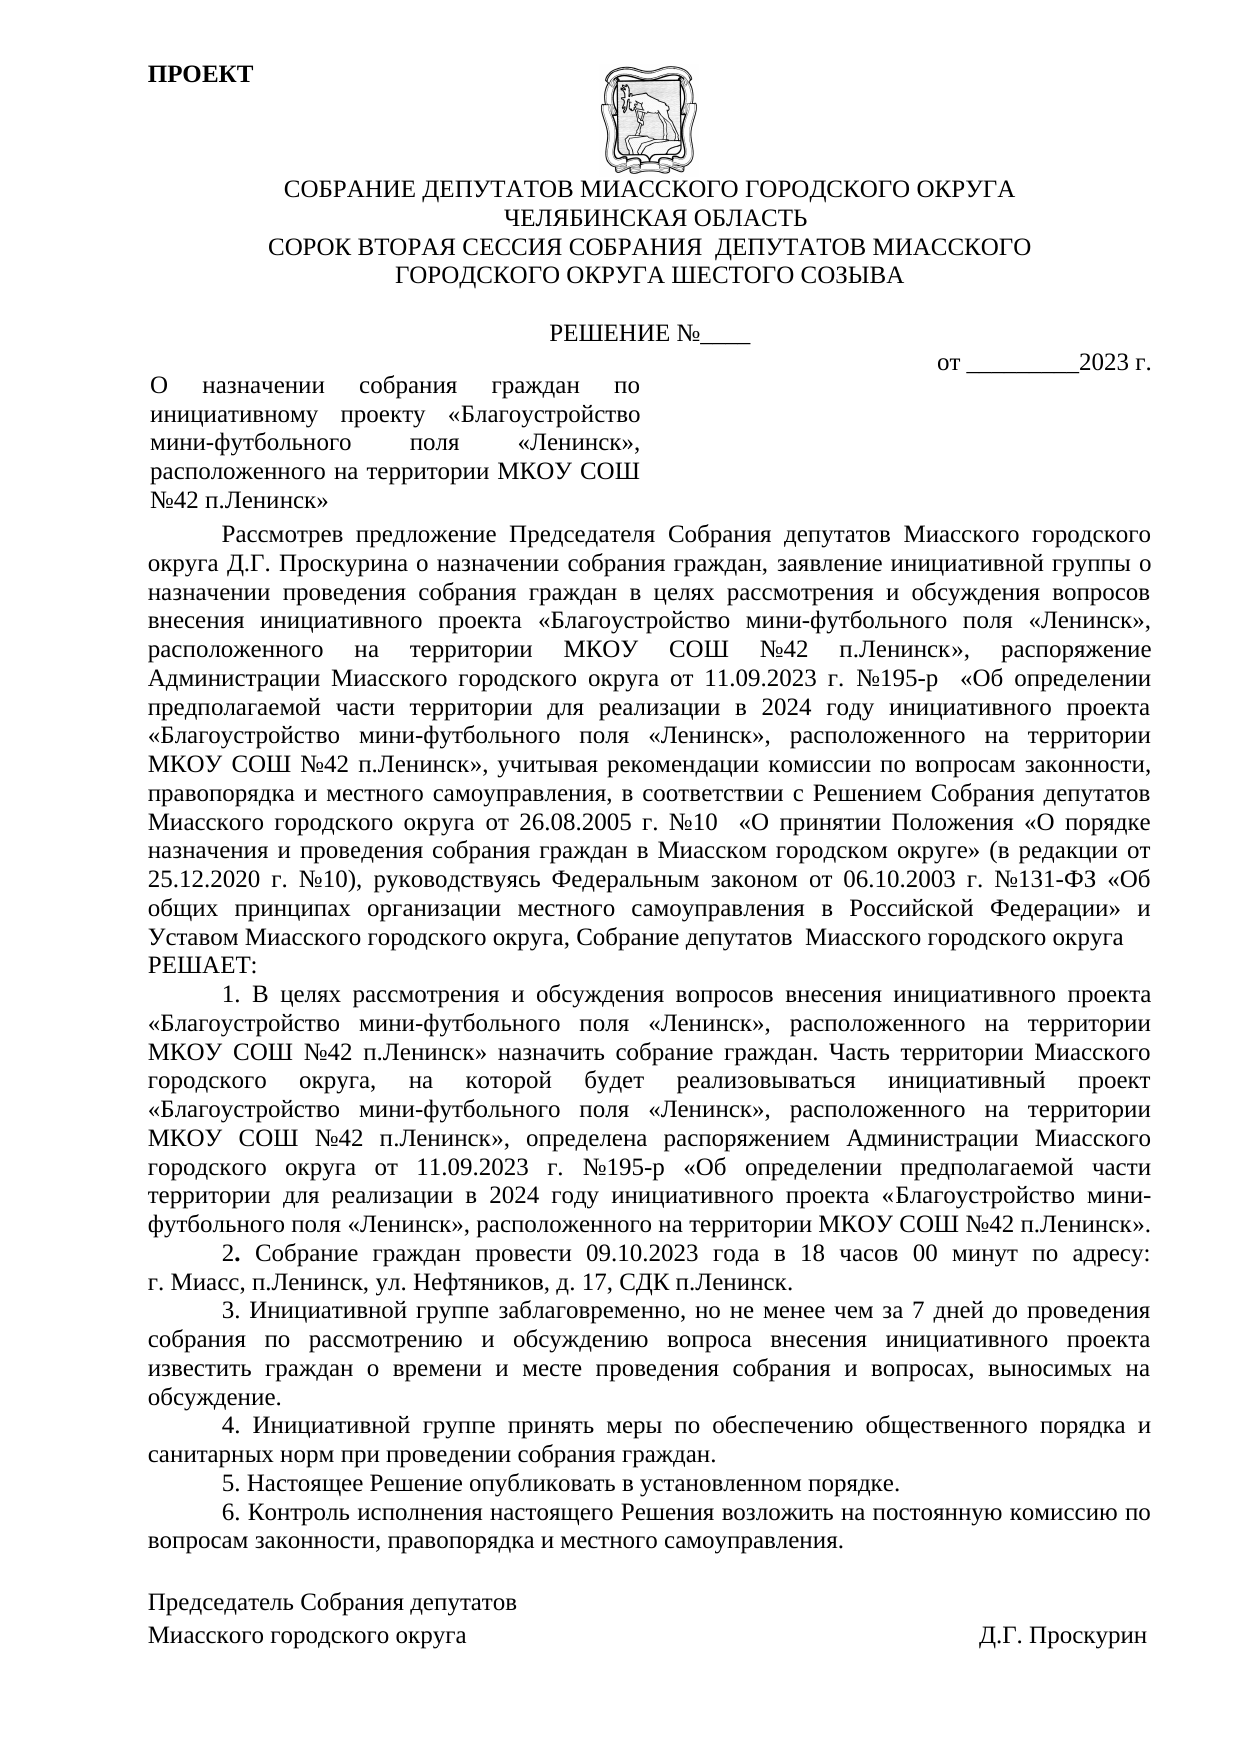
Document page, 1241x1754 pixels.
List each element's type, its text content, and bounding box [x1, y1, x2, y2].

text СОБРАНИЕ ДЕПУТАТОВ МИАССКОГО ГОРОДСКОГО ОКРУГА [148, 174, 1152, 203]
text ГОРОДСКОГО ОКРУГА ШЕСТОГО СОЗЫВА [148, 260, 1152, 289]
text РЕШАЕТ: [148, 950, 1152, 979]
text 2. Собрание граждан провести 09.10.2023 года в 18 часов 00 минут по адресу: г. Миасс, п.Ленинск, ул. Нефтяников, д. 17, СДК п.Ленинск. [148, 1238, 1152, 1295]
text РЕШЕНИЕ №____ [148, 318, 1152, 347]
text Рассмотрев предложение Председателя Собрания депутатов Миасского городского округа Д.Г. Проскурина о назначении собрания граждан, заявление инициативной группы о назначении проведения собрания граждан в целях рассмотрения и обсуждения вопросов внесения инициативного проекта «Благоустройство мини-футбольного поля «Ленинск», расположенного на территории МКОУ СОШ №42 п.Ленинск», распоряжение Администрации Миасского городского округа от 11.09.2023 г. №195-р «Об определении предполагаемой части территории для реализации в 2024 году инициативного проекта «Благоустройство мини-футбольного поля «Ленинск», расположенного на территории МКОУ СОШ №42 п.Ленинск», учитывая рекомендации комиссии по вопросам законности, правопорядка и местного самоуправления, в соответствии с Решением Собрания депутатов Миасского городского округа от 26.08.2005 г. №10 «О принятии Положения «О порядке назначения и проведения собрания граждан в Миасском городском округе» (в редакции от 25.12.2020 г. №10), руководствуясь Федеральным законом от 06.10.2003 г. №131-ФЗ «Об общих принципах организации местного самоуправления в Российской Федерации» и Уставом Миасского городского округа, Собрание депутатов Миасского городского округа [148, 519, 1152, 950]
text Председатель Собрания депутатов [148, 1587, 1152, 1616]
text ПРОЕКТ [148, 59, 1152, 88]
text 6. Контроль исполнения настоящего Решения возложить на постоянную комиссию по вопросам законности, правопорядка и местного самоуправления. [148, 1497, 1152, 1554]
text 5. Настоящее Решение опубликовать в установленном порядке. [148, 1468, 1152, 1497]
text ЧЕЛЯБИНСКАЯ ОБЛАСТЬ [148, 203, 1152, 232]
text 1. В целях рассмотрения и обсуждения вопросов внесения инициативного проекта «Благоустройство мини-футбольного поля «Ленинск», расположенного на территории МКОУ СОШ №42 п.Ленинск» назначить собрание граждан. Часть территории Миасского городского округа, на которой будет реализовываться инициативный проект «Благоустройство мини-футбольного поля «Ленинск», расположенного на территории МКОУ СОШ №42 п.Ленинск», определена распоряжением Администрации Миасского городского округа от 11.09.2023 г. №195-р «Об определении предполагаемой части территории для реализации в 2024 году инициативного проекта «Благоустройство мини-футбольного поля «Ленинск», расположенного на территории МКОУ СОШ №42 п.Ленинск». [148, 979, 1152, 1238]
text 3. Инициативной группе заблаговременно, но не менее чем за 7 дней до проведения собрания по рассмотрению и обсуждению вопроса внесения инициативного проекта известить граждан о времени и месте проведения собрания и вопросах, выносимых на обсуждение. [148, 1295, 1152, 1410]
text от _________2023 г. [148, 347, 1152, 375]
text СОРОК ВТОРАЯ СЕССИЯ СОБРАНИЯ ДЕПУТАТОВ МИАССКОГО [148, 232, 1152, 260]
text Миасского городского округа Д.Г. Проскурин [148, 1620, 1152, 1649]
picture [599, 88, 699, 174]
text 4. Инициативной группе принять меры по обеспечению общественного порядка и санитарных норм при проведении собрания граждан. [148, 1410, 1152, 1468]
